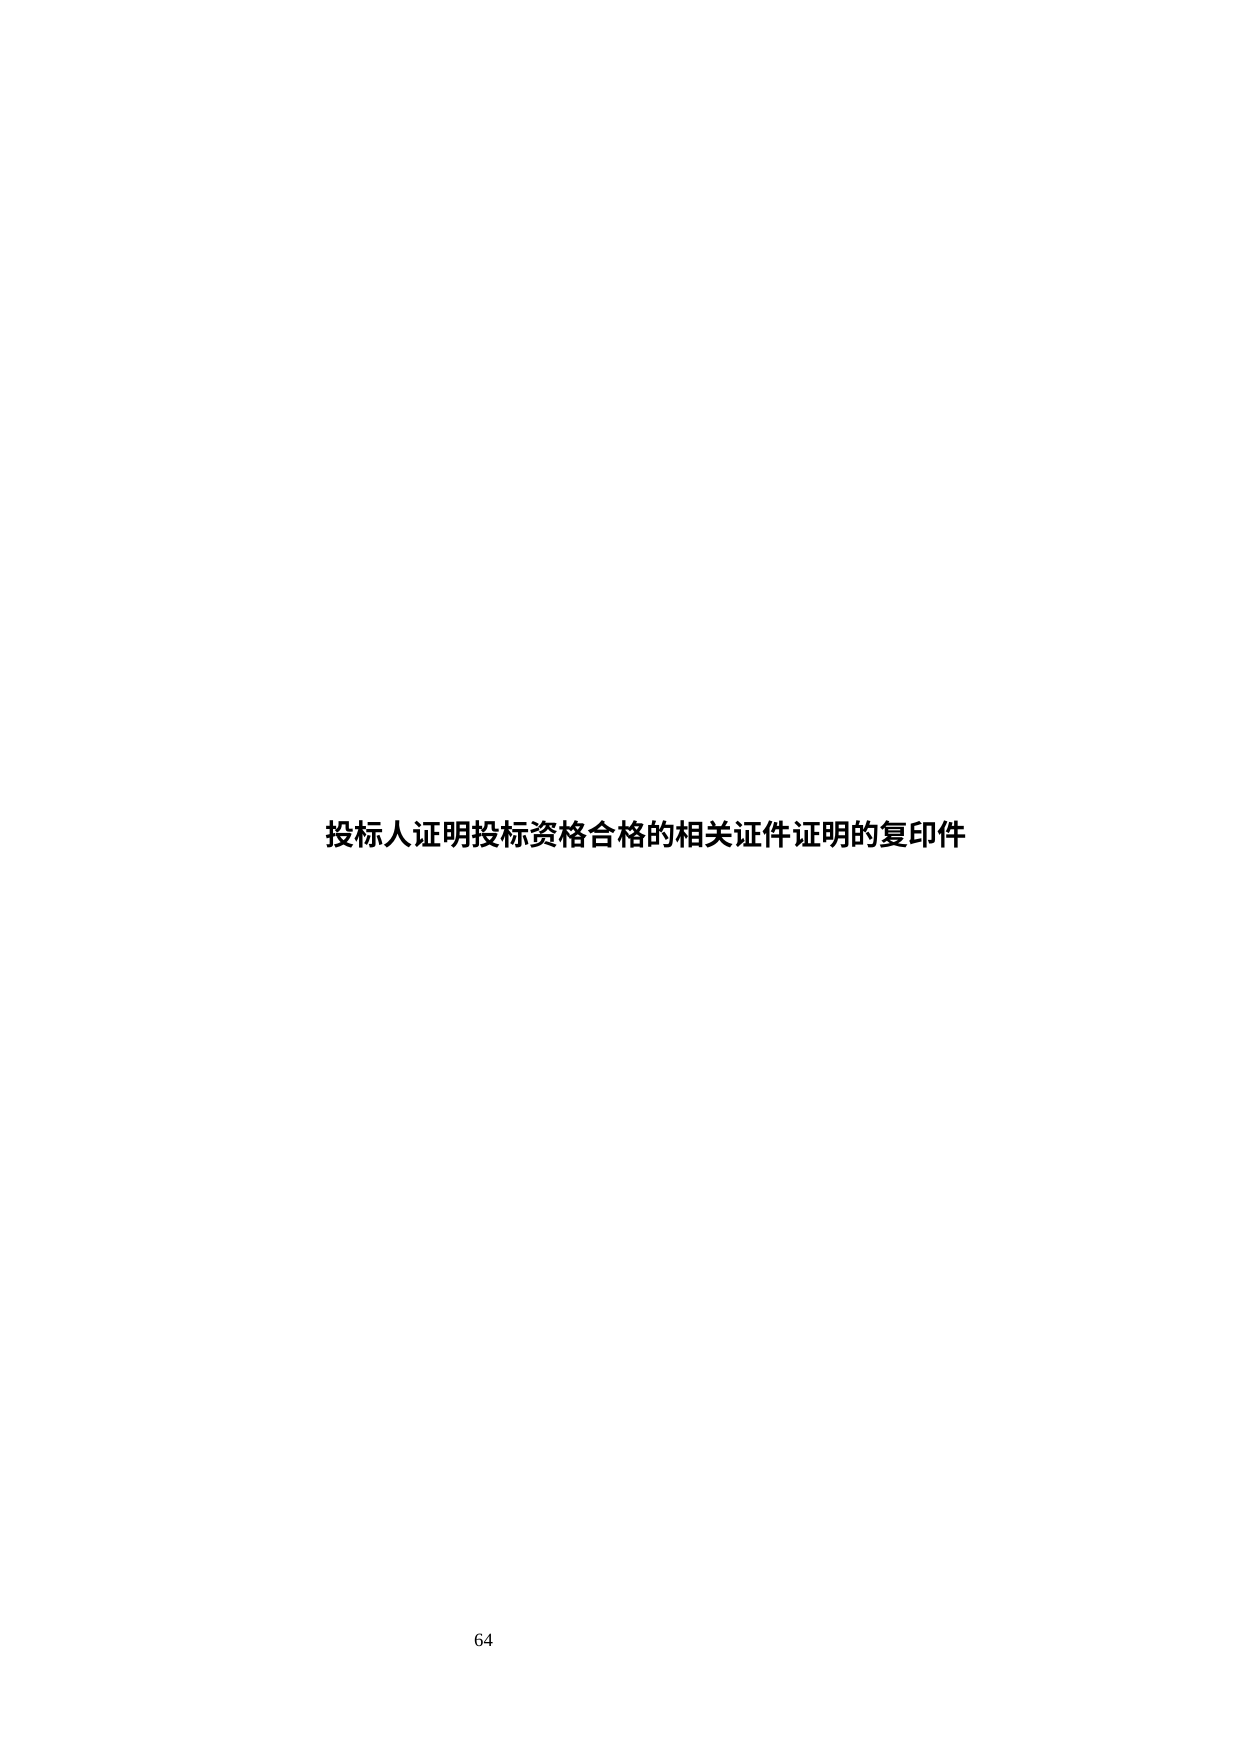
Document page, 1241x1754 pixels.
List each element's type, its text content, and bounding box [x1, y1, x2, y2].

text 投标人证明投标资格合格的相关证件证明的复印件 [142, 800, 1106, 865]
